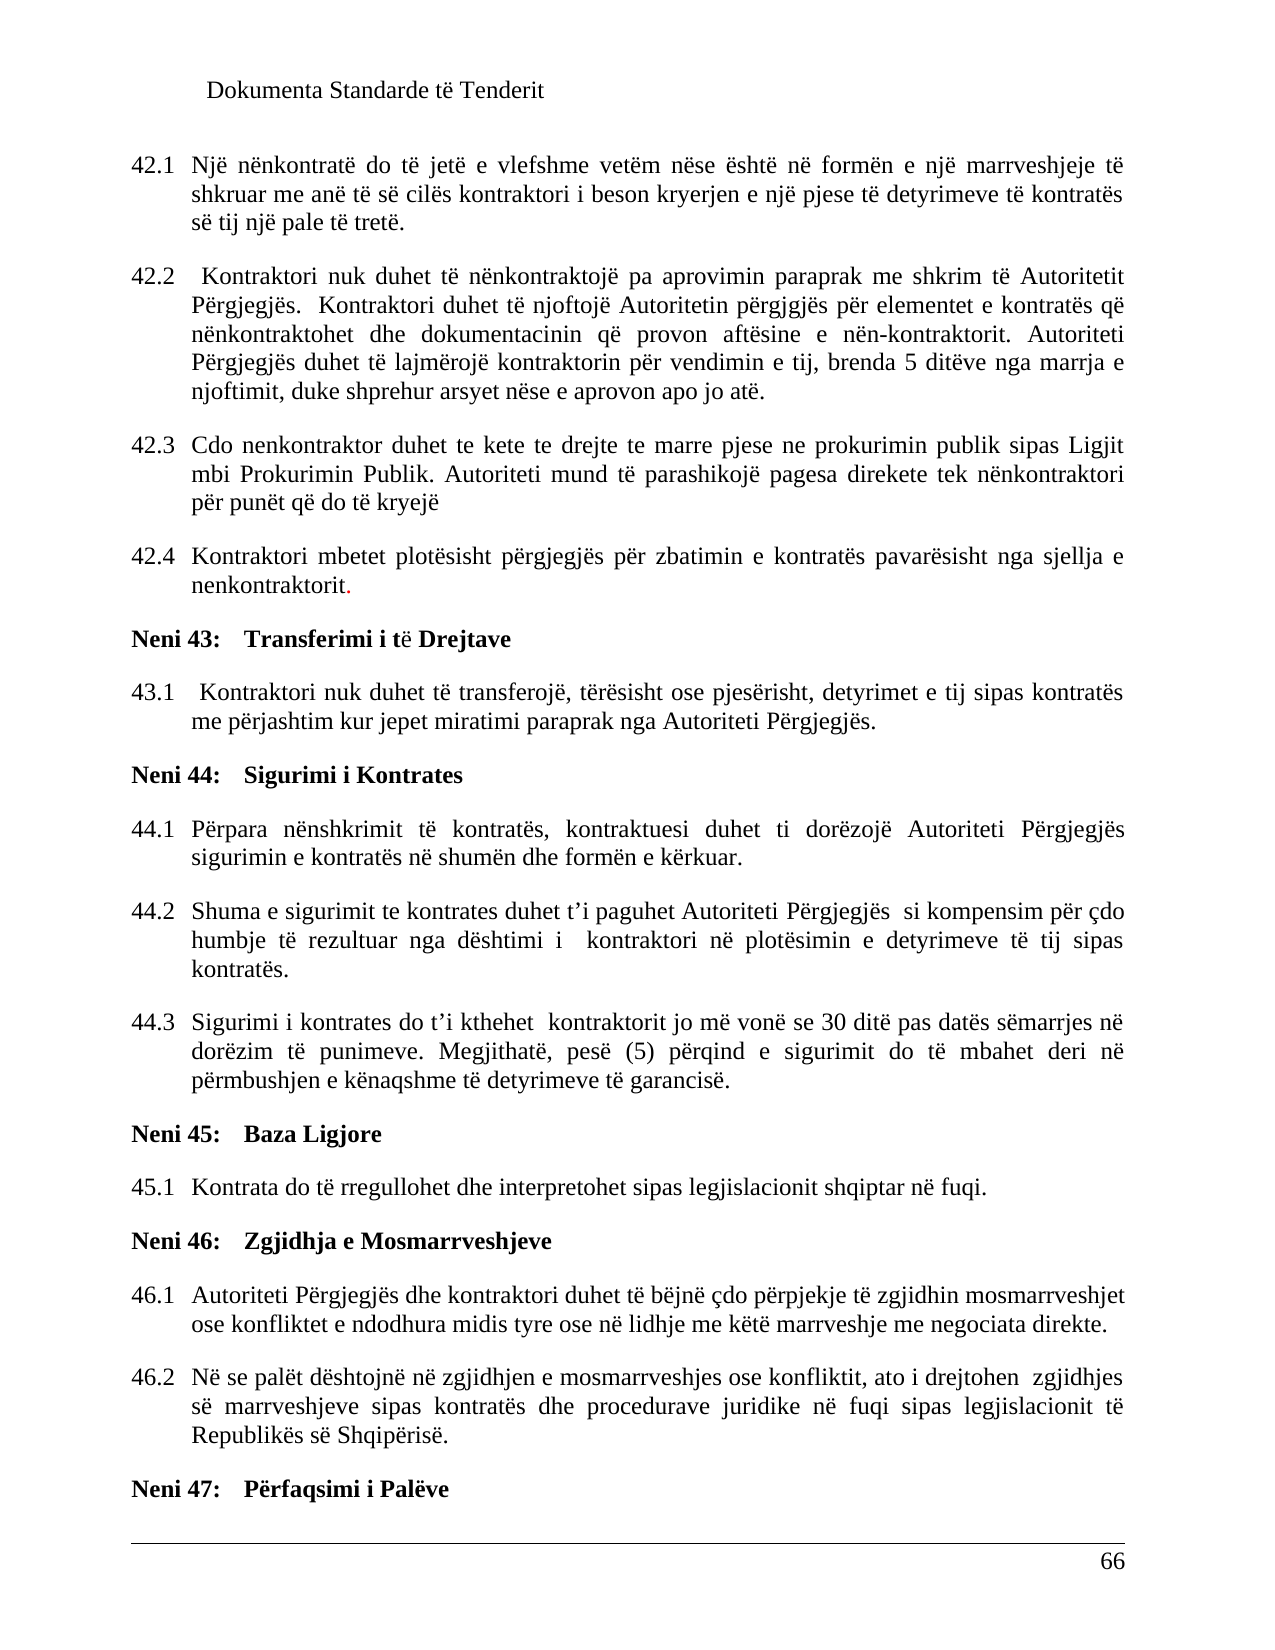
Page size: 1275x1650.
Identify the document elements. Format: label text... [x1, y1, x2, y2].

text Neni 47: Përfaqsimi i Palëve [131, 1474, 1125, 1502]
text Neni 45: Baza Ligjore [131, 1119, 1125, 1147]
list Kontraktori nuk duhet të nënkontraktojë pa aprovimin paraprak me shkrim të Autoritetit Përgjegjës. Kontraktori duhet të njoftojë Autoritetin përgjgjës për elementet e kontratës që nënkontraktohet dhe dokumentacinin që provon aftësine e nën-kontraktorit. Autoriteti Përgjegjës duhet të lajmërojë kontraktorin për vendimin e tij, brenda 5 ditëve nga marrja e njoftimit, duke shprehur arsyet nëse e aprovon apo jo atë. [131, 261, 1125, 405]
list Shuma e sigurimit te kontrates duhet t’i paguhet Autoriteti Përgjegjës si kompensim për çdo humbje të rezultuar nga dështimi i kontraktori në plotësimin e detyrimeve të tij sipas kontratës. [131, 896, 1125, 982]
list Kontraktori nuk duhet të transferojë, tërësisht ose pjesërisht, detyrimet e tij sipas kontratës me përjashtim kur jepet miratimi paraprak nga Autoriteti Përgjegjës. [131, 677, 1125, 735]
text Neni 46: Zgjidhja e Mosmarrveshjeve [131, 1226, 1125, 1255]
text Neni 44: Sigurimi i Kontrates [131, 760, 1125, 789]
list Cdo nenkontraktor duhet te kete te drejte te marre pjese ne prokurimin publik sipas Ligjit mbi Prokurimin Publik. Autoriteti mund të parashikojë pagesa direkete tek nënkontraktori për punët që do të kryejë [131, 430, 1125, 516]
list Sigurimi i kontrates do t’i kthehet kontraktorit jo më vonë se 30 ditë pas datës sëmarrjes në dorëzim të punimeve. Megjithatë, pesë (5) përqind e sigurimit do të mbahet deri në përmbushjen e kënaqshme të detyrimeve të garancisë. [131, 1007, 1125, 1094]
list Kontraktori mbetet plotësisht përgjegjës për zbatimin e kontratës pavarësisht nga sjellja e nenkontraktorit. [131, 541, 1125, 599]
text Neni 43: Transferimi i të Drejtave [131, 624, 1125, 652]
list Përpara nënshkrimit të kontratës, kontraktuesi duhet ti dorëzojë Autoriteti Përgjegjës sigurimin e kontratës në shumën dhe formën e kërkuar. [131, 814, 1125, 871]
list Autoriteti Përgjegjës dhe kontraktori duhet të bëjnë çdo përpjekje të zgjidhin mosmarrveshjet ose konfliktet e ndodhura midis tyre ose në lidhje me këtë marrveshje me negociata direkte. [131, 1280, 1125, 1337]
list Në se palët dështojnë në zgjidhjen e mosmarrveshjes ose konfliktit, ato i drejtohen zgjidhjes së marrveshjeve sipas kontratës dhe procedurave juridike në fuqi sipas legjislacionit të Republikës së Shqipërisë. [131, 1362, 1125, 1449]
list Një nënkontratë do të jetë e vlefshme vetëm nëse është në formën e një marrveshjeje të shkruar me anë të së cilës kontraktori i beson kryerjen e një pjese të detyrimeve të kontratës së tij një pale të tretë. [131, 150, 1125, 236]
list Kontrata do të rregullohet dhe interpretohet sipas legjislacionit shqiptar në fuqi. [131, 1172, 1125, 1201]
